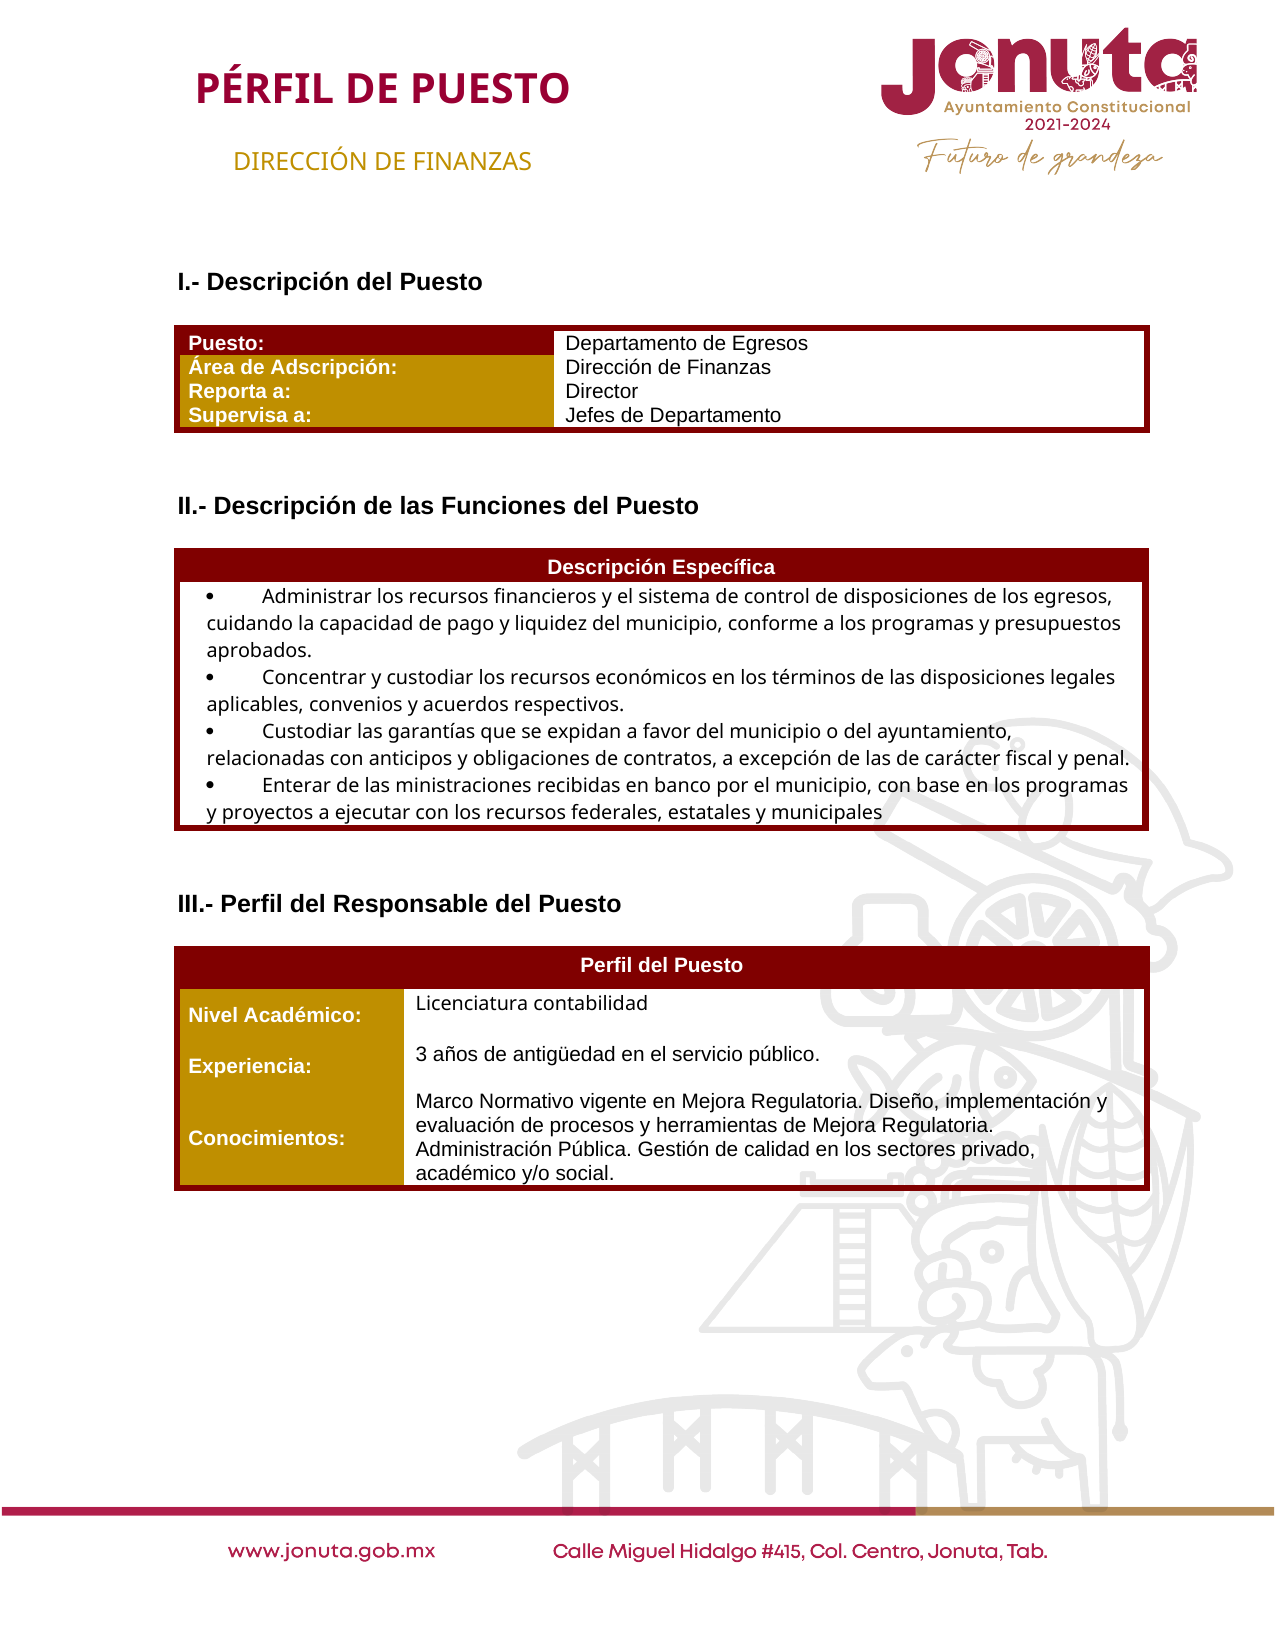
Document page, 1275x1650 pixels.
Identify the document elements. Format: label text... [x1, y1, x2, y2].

table_header Perfil del Puesto [180, 953, 1144, 989]
table_cell Administrar los recursos financieros y el sistema de control de disposiciones de los egresos, cuidando la capacidad de pago y liquidez del municipio, conforme a los programas y presupuestos aprobados. Concentrar y custodiar los recursos económicos en los términos de las disposiciones legales aplicables, convenios y acuerdos respectivos. Custodiar las garantías que se expidan a favor del municipio o del ayuntamiento, relacionadas con anticipos y obligaciones de contratos, a excepción de las de carácter fiscal y penal. Enterar de las ministraciones recibidas en banco por el municipio, con base en los programas y proyectos a ejecutar con los recursos federales, estatales y municipales [180, 582, 1142, 825]
table_header Puesto: [180, 331, 554, 355]
table_cell Marco Normativo vigente en Mejora Regulatoria. Diseño, implementación y evaluación de procesos y herramientas de Mejora Regulatoria. Administración Pública. Gestión de calidad en los sectores privado, académico y/o social. [404, 1089, 1144, 1185]
table_cell Reporta a: [180, 379, 554, 403]
table_cell Área de Adscripción: [180, 355, 554, 379]
table_header Descripción Específica [180, 555, 1142, 582]
text I.- Descripción del Puesto [177, 267, 1098, 296]
table_cell Director [554, 379, 1144, 403]
table_cell Supervisa a: [180, 403, 554, 427]
table_header Departamento de Egresos [554, 331, 1144, 355]
text II.- Descripción de las Funciones del Puesto [177, 491, 1098, 519]
table_cell Experiencia: [180, 1041, 404, 1089]
table_cell Jefes de Departamento [554, 403, 1144, 427]
text III.- Perfil del Responsable del Puesto [177, 889, 1098, 917]
picture [0, 232, 1275, 1607]
picture [881, 27, 1197, 175]
table_cell Nivel Académico: [180, 989, 404, 1041]
table_cell 3 años de antigüedad en el servicio público. [404, 1041, 1144, 1089]
table_cell Dirección de Finanzas [554, 355, 1144, 379]
table_cell Licenciatura contabilidad [404, 989, 1144, 1041]
table_cell Conocimientos: [180, 1089, 404, 1185]
